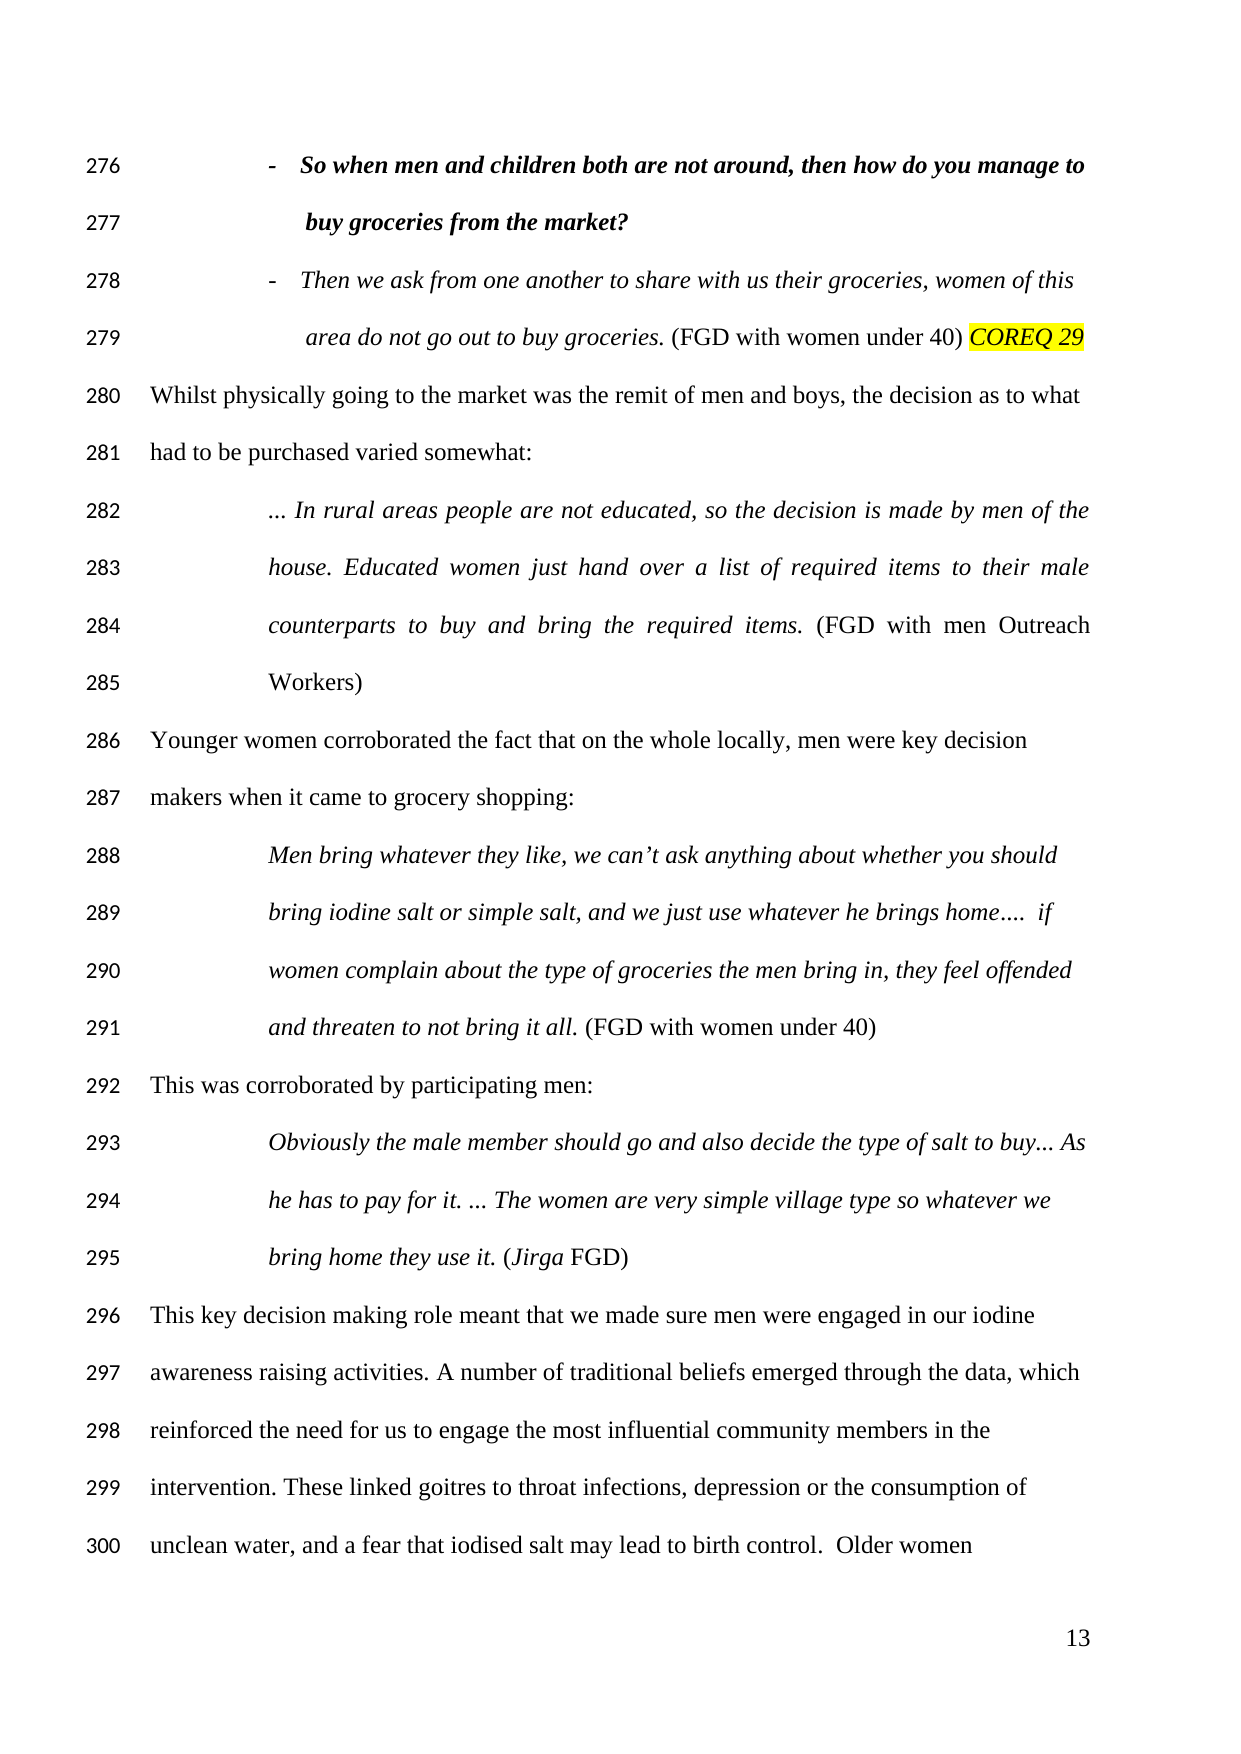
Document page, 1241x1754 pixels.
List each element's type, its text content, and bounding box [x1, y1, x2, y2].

text Younger women corroborated the fact that on the whole locally, men were key decision makers when it came to grocery shopping: [150, 725, 1090, 811]
text ... In rural areas people are not educated, so the decision is made by men of the house. Educated women just hand over a list of required items to their male counterparts to buy and bring the required items. (FGD with men Outreach Workers) [268, 495, 1090, 696]
text Whilst physically going to the market was the remit of men and boys, the decision as to what had to be purchased varied somewhat: [150, 380, 1090, 466]
text This was corroborated by participating men: [150, 1070, 1090, 1099]
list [150, 1300, 1090, 1559]
list So when men and children both are not around, then how do you manage to buy groceries from the market? [268, 150, 1090, 236]
list Obviously the male member should go and also decide the type of salt to buy... As he has to pay for it. ... The women are very simple village type so whatever we bring home they use it. (Jirga FGD) [268, 1127, 1090, 1271]
list Men bring whatever they like, we can’t ask anything about whether you should bring iodine salt or simple salt, and we just use whatever he brings home.... if women complain about the type of groceries the men bring in, they feel offended and threaten to not bring it all. (FGD with women under 40) [268, 840, 1090, 1041]
list Then we ask from one another to share with us their groceries, women of this area do not go out to buy groceries. (FGD with women under 40) COREQ 29 [268, 265, 1090, 351]
